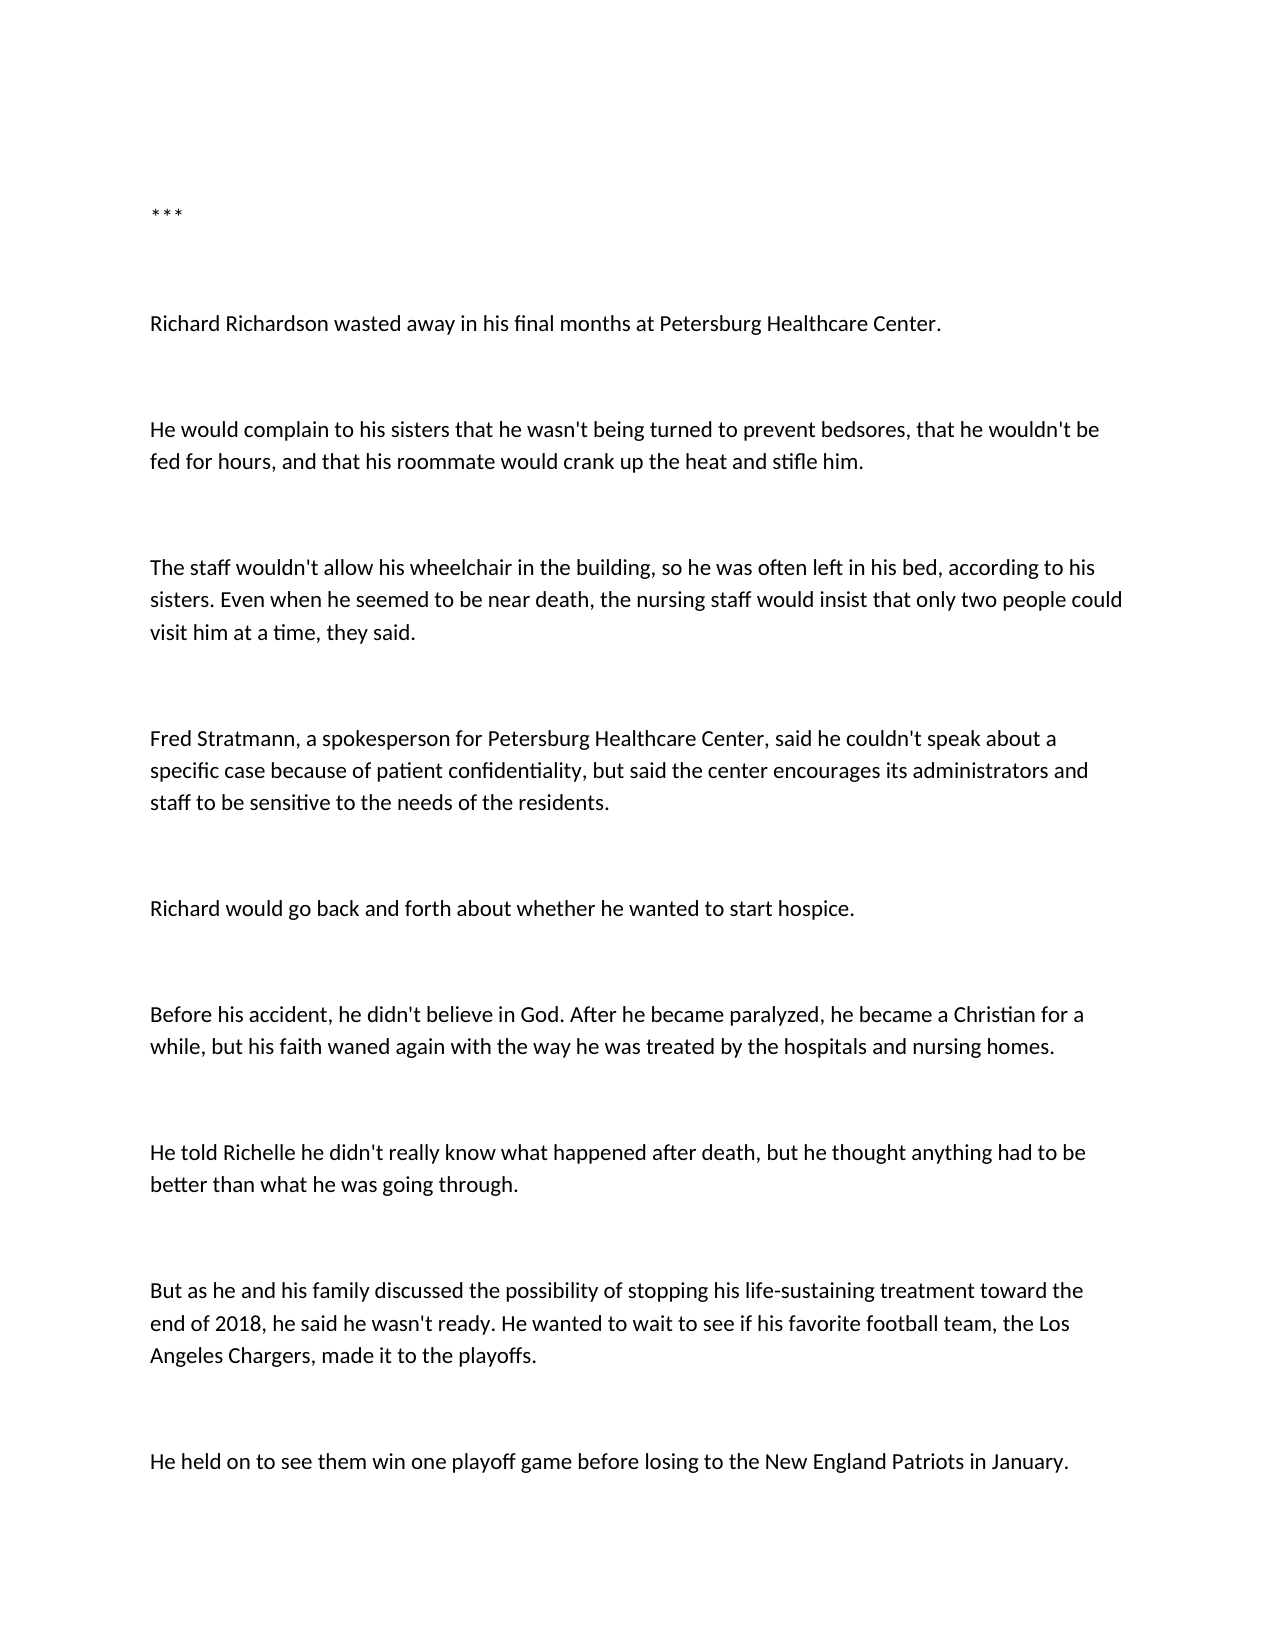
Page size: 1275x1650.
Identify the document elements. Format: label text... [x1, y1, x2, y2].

text Richard Richardson wasted away in his final months at Petersburg Healthcare Center. [150, 309, 1125, 337]
text Before his accident, he didn't believe in God. After he became paralyzed, he became a Christian for a while, but his faith waned again with the way he was treated by the hospitals and nursing homes. [150, 1000, 1125, 1060]
text Richard would go back and forth about whether he wanted to start hospice. [150, 894, 1125, 922]
text He would complain to his sisters that he wasn't being turned to prevent bedsores, that he wouldn't be fed for hours, and that his roommate would crank up the heat and stifle him. [150, 415, 1125, 475]
text But as he and his family discussed the possibility of stopping his life-sustaining treatment toward the end of 2018, he said he wasn't ready. He wanted to wait to see if his favorite football team, the Los Angeles Chargers, made it to the playoffs. [150, 1277, 1125, 1369]
text He told Richelle he didn't really know what happened after death, but he thought anything had to be better than what he was going through. [150, 1138, 1125, 1199]
text He held on to see them win one playoff game before losing to the New England Patriots in January. [150, 1447, 1125, 1475]
text The staff wouldn't allow his wheelchair in the building, so he was often left in his bed, according to his sisters. Even when he seemed to be near death, the nursing staff would insist that only two people could visit him at a time, they said. [150, 553, 1125, 646]
text *** [150, 203, 1125, 231]
text Fred Stratmann, a spokesperson for Petersburg Healthcare Center, said he couldn't speak about a specific case because of patient confidentiality, but said the center encourages its administrators and staff to be sensitive to the needs of the residents. [150, 724, 1125, 816]
